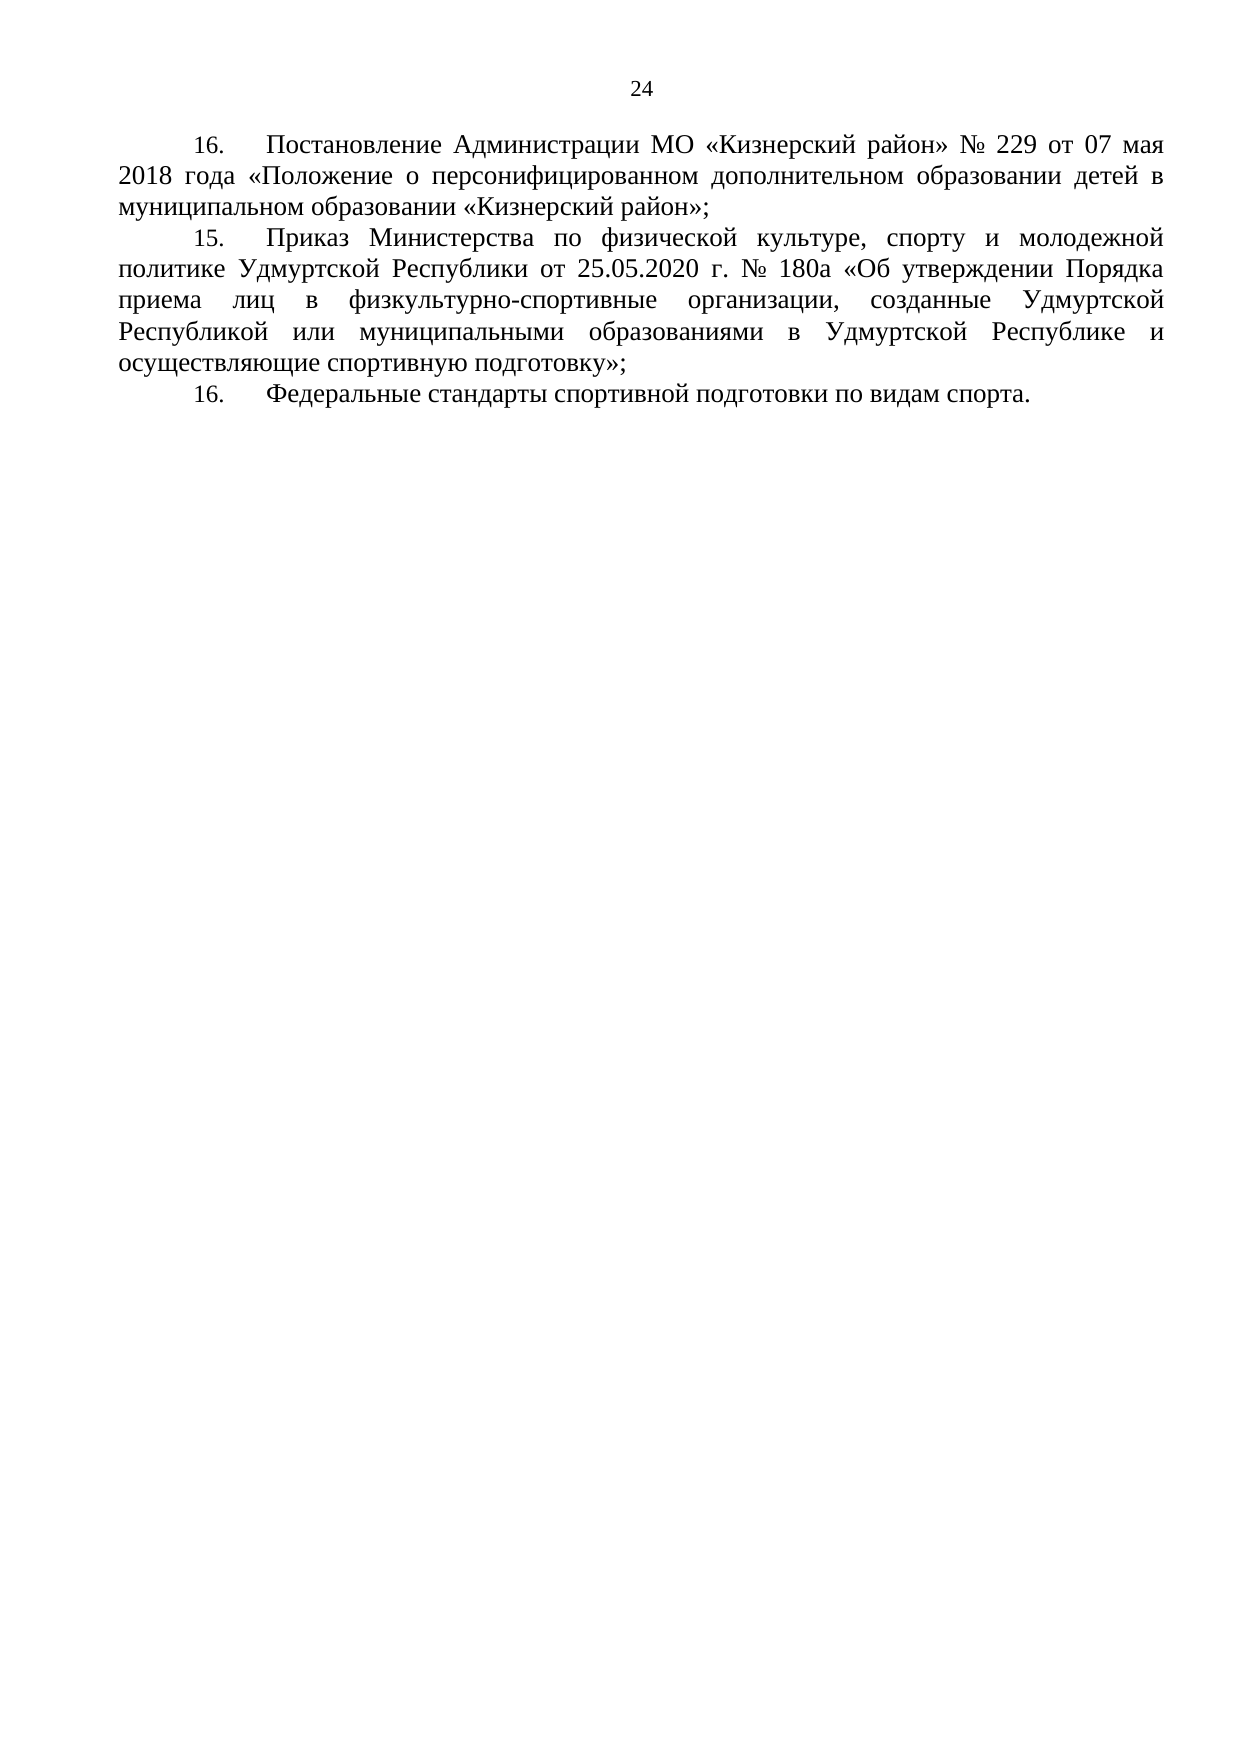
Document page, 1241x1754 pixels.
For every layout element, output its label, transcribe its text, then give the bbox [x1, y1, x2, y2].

list Федеральные стандарты спортивной подготовки по видам спорта. [118, 377, 1165, 408]
list Постановление Администрации МО «Кизнерский район» № 229 от 07 мая 2018 года «Положение о персонифицированном дополнительном образовании детей в муниципальном образовании «Кизнерский район»; [118, 128, 1165, 221]
list Приказ Министерства по физической культуре, спорту и молодежной политике Удмуртской Республики от 25.05.2020 г. № 180а «Об утверждении Порядка приема лиц в физкультурно-спортивные организации, созданные Удмуртской Республикой или муниципальными образованиями в Удмуртской Республике и осуществляющие спортивную подготовку»; [118, 221, 1165, 377]
